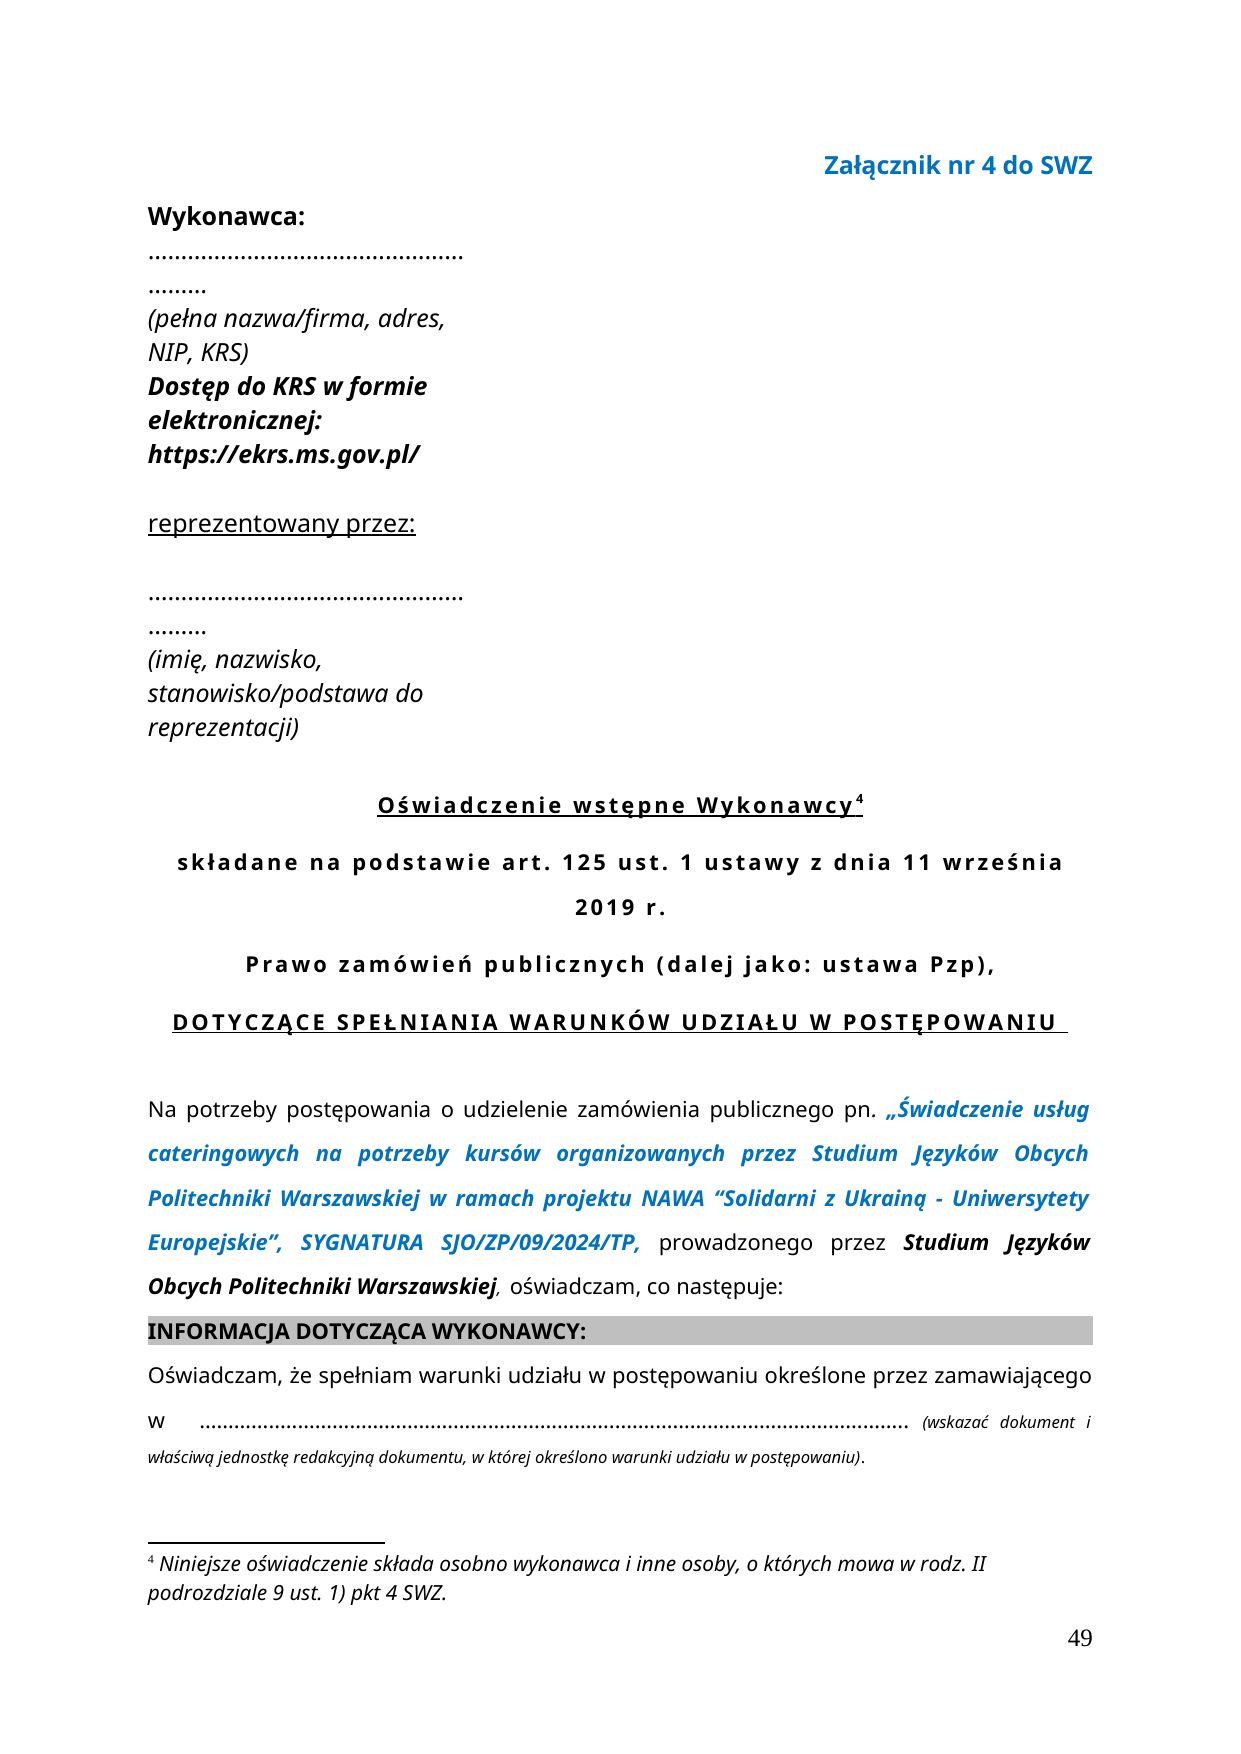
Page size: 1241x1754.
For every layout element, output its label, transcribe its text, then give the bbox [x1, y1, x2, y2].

text ………………………………………………… [148, 233, 472, 301]
text Prawo zamówień publicznych (dalej jako: ustawa Pzp), [148, 949, 1093, 979]
text (imię, nazwisko, stanowisko/podstawa do reprezentacji) [148, 641, 472, 744]
text INFORMACJA DOTYCZĄCA WYKONAWCY: [148, 1316, 1093, 1345]
text Wykonawca: [148, 199, 1093, 233]
text ………………………………………………… [148, 573, 472, 641]
text reprezentowany przez: [148, 505, 1093, 539]
text składane na podstawie art. 125 ust. 1 ustawy z dnia 11 września 2019 r. [148, 847, 1093, 922]
text (pełna nazwa/firma, adres, NIP, KRS) [148, 301, 472, 369]
text Oświadczam, że spełniam warunki udziału w postępowaniu określone przez zamawiającego w …………..…………………………………………………..………………………………………….. (wskazać dokument i właściwą jednostkę redakcyjną dokumentu, w której określono warunki udziału w postępowaniu). [148, 1360, 1093, 1469]
text Oświadczenie wstępne Wykonawcy [148, 790, 1093, 820]
text Dostęp do KRS w formie elektronicznej: https://ekrs.ms.gov.pl/ [148, 369, 472, 471]
text DOTYCZĄCE SPEŁNIANIA WARUNKÓW UDZIAŁU W POSTĘPOWANIU [148, 1006, 1093, 1079]
subtitle Załącznik nr 4 do SWZ [148, 148, 1093, 182]
text Na potrzeby postępowania o udzielenie zamówienia publicznego pn. „Świadczenie usług cateringowych na potrzeby kursów organizowanych przez Studium Języków Obcych Politechniki Warszawskiej w ramach projektu NAWA “Solidarni z Ukrainą - Uniwersytety Europejskie”, SYGNATURA SJO/ZP/09/2024/TP, prowadzonego przez Studium Języków Obcych Politechniki Warszawskiej, oświadczam, co następuje: [148, 1094, 1092, 1301]
